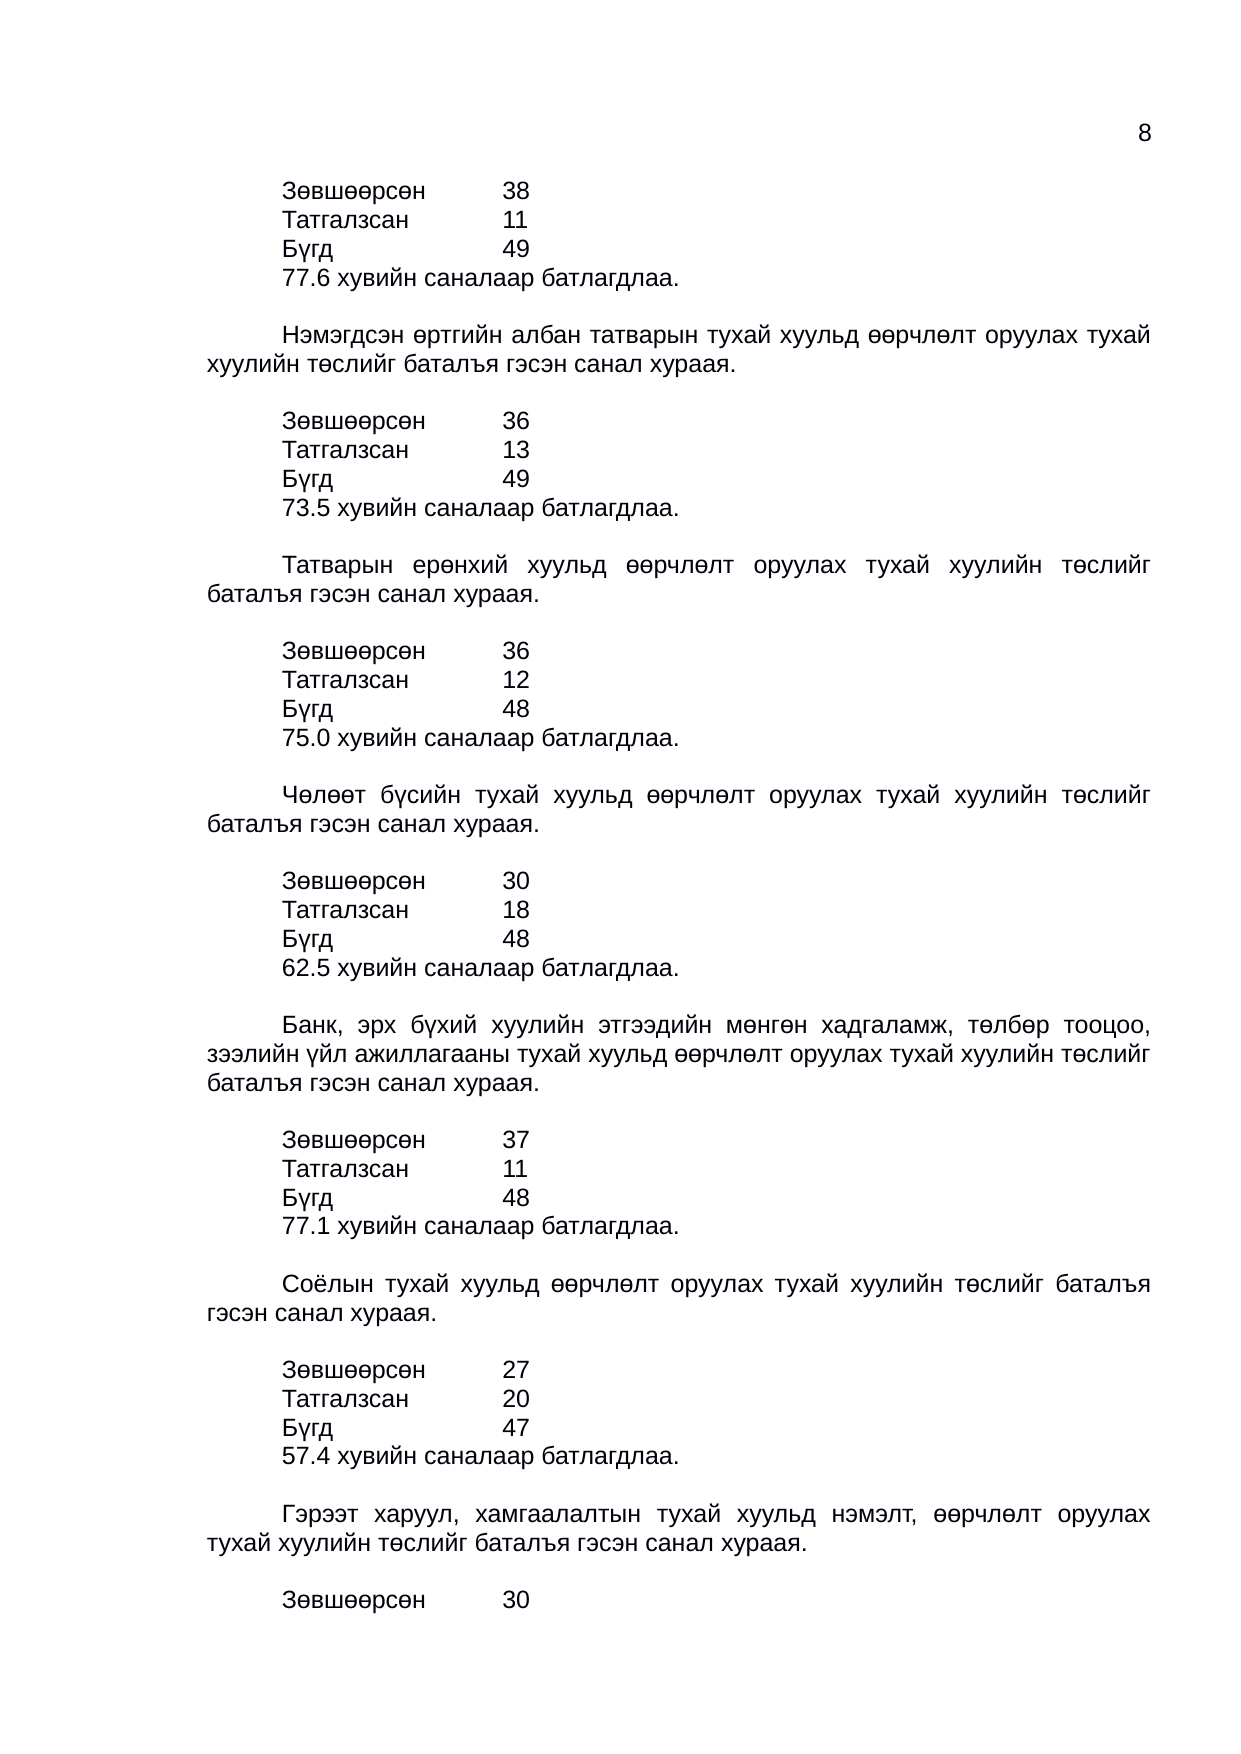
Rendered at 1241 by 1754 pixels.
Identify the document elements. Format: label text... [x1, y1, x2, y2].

text Зөвшөөрсөн 27 [207, 1355, 1152, 1384]
text 62.5 хувийн саналаар батлагдлаа. [207, 953, 1152, 981]
text Татгалзсан 18 [207, 895, 1152, 924]
text Зөвшөөрсөн 30 [207, 1585, 1152, 1614]
text Татгалзсан 11 [207, 205, 1152, 234]
text Зөвшөөрсөн 36 [207, 406, 1152, 435]
text Зөвшөөрсөн 30 [207, 866, 1152, 895]
text Банк, эрх бүхий хуулийн этгээдийн мөнгөн хадгаламж, төлбөр тооцоо, зээлийн үйл ажиллагааны тухай хуульд өөрчлөлт оруулах тухай хуулийн төслийг баталъя гэсэн санал хураая. [207, 1010, 1152, 1096]
text Нэмэгдсэн өртгийн албан татварын тухай хуульд өөрчлөлт оруулах тухай хуулийн төслийг баталъя гэсэн санал хураая. [207, 320, 1152, 378]
text Соёлын тухай хуульд өөрчлөлт оруулах тухай хуулийн төслийг баталъя гэсэн санал хураая. [207, 1269, 1152, 1326]
text 73.5 хувийн саналаар батлагдлаа. [207, 493, 1152, 521]
text Бүгд 47 [207, 1413, 1152, 1441]
text Бүгд 48 [207, 924, 1152, 953]
text 57.4 хувийн саналаар батлагдлаа. [207, 1441, 1152, 1470]
text 75.0 хувийн саналаар батлагдлаа. [207, 723, 1152, 751]
text Чөлөөт бүсийн тухай хуульд өөрчлөлт оруулах тухай хуулийн төслийг баталъя гэсэн санал хураая. [207, 780, 1152, 838]
text 77.6 хувийн саналаар батлагдлаа. [207, 263, 1152, 291]
text Татгалзсан 13 [207, 435, 1152, 464]
text Татгалзсан 11 [207, 1154, 1152, 1183]
text Зөвшөөрсөн 38 [207, 176, 1152, 205]
text Зөвшөөрсөн 36 [207, 636, 1152, 665]
text Гэрээт харуул, хамгаалалтын тухай хуульд нэмэлт, өөрчлөлт оруулах тухай хуулийн төслийг баталъя гэсэн санал хураая. [207, 1499, 1152, 1556]
text Зөвшөөрсөн 37 [207, 1125, 1152, 1154]
text 77.1 хувийн саналаар батлагдлаа. [207, 1211, 1152, 1240]
text Бүгд 49 [207, 464, 1152, 493]
text Татварын ерөнхий хуульд өөрчлөлт оруулах тухай хуулийн төслийг баталъя гэсэн санал хураая. [207, 550, 1152, 608]
text Татгалзсан 12 [207, 665, 1152, 694]
text Бүгд 49 [207, 234, 1152, 263]
text Бүгд 48 [207, 694, 1152, 723]
text Татгалзсан 20 [207, 1384, 1152, 1413]
text Бүгд 48 [207, 1183, 1152, 1211]
